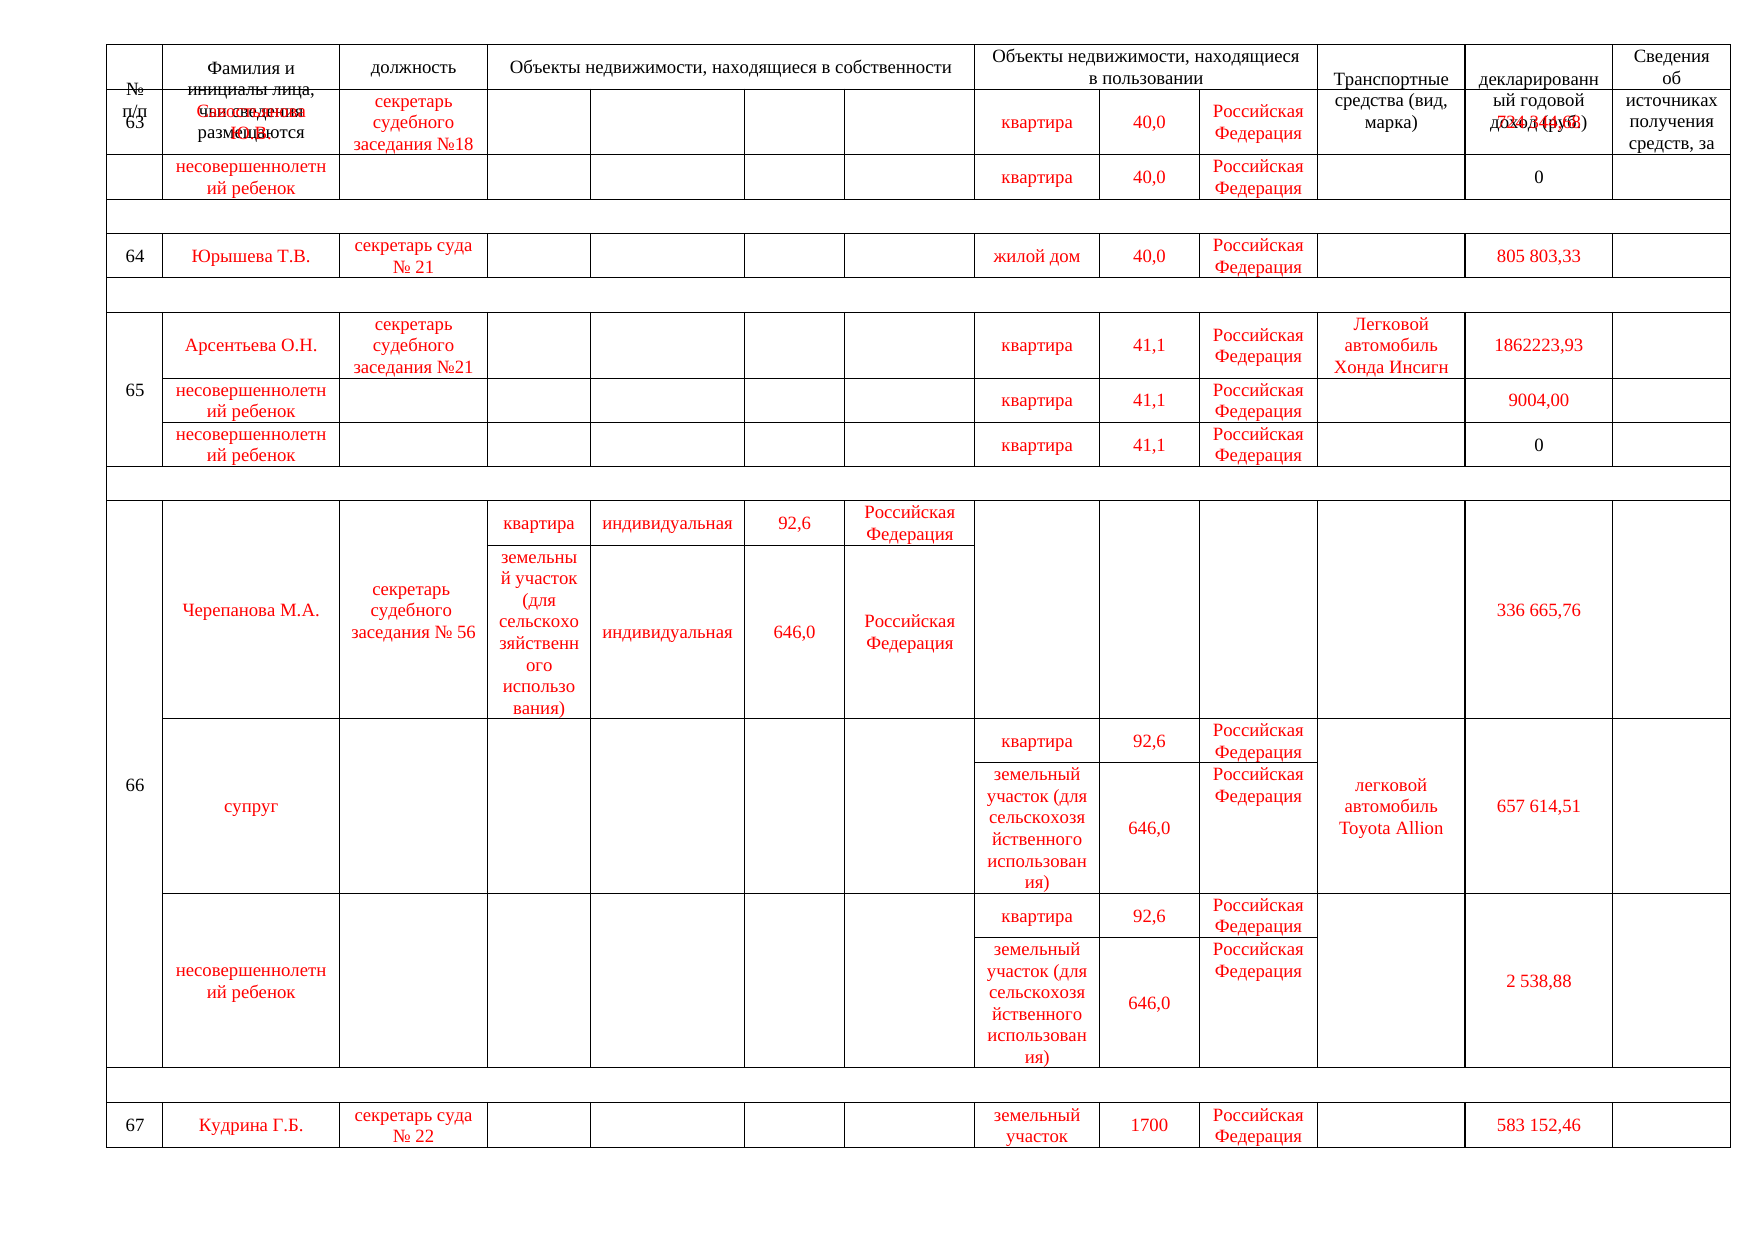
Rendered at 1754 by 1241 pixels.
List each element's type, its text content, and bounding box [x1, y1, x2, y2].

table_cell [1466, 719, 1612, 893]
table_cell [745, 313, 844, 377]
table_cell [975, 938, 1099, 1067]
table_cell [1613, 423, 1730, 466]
table_cell [845, 155, 974, 198]
table_cell [107, 278, 1730, 312]
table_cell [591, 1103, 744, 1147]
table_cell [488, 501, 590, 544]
table_cell [488, 234, 590, 277]
table_cell [488, 155, 590, 198]
table_cell квартира [975, 155, 1099, 198]
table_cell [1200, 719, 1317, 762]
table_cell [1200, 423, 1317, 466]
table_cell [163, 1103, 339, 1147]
table_cell 64 [107, 234, 162, 277]
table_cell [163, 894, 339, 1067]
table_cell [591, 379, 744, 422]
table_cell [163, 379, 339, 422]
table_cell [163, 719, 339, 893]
table_cell Арсентьева О.Н. [163, 313, 339, 377]
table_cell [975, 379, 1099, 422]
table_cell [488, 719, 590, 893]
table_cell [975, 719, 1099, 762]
table_cell Юрышева Т.В. [163, 234, 339, 277]
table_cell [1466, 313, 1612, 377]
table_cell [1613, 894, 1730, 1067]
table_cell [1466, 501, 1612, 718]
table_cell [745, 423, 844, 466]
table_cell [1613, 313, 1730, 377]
table_cell [1318, 90, 1464, 154]
table_cell жилой дом [975, 234, 1099, 277]
table_cell квартира [975, 90, 1099, 154]
table_header Фамилия и инициалы лица, чьи сведения размещаются [163, 45, 339, 89]
table_cell [340, 155, 487, 198]
table_cell [1613, 234, 1730, 277]
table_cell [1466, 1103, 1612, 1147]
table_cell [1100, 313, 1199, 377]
table_cell [845, 234, 974, 277]
table_cell секретарь судебного заседания №21 [340, 313, 487, 377]
table_cell [745, 90, 844, 154]
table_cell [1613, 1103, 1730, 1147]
table_cell 65 [107, 313, 162, 466]
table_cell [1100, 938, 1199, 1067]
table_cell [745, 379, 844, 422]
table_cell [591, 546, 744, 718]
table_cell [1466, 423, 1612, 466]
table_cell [1200, 90, 1317, 154]
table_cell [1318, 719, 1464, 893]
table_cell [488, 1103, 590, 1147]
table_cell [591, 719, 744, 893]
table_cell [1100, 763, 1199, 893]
table_cell 724 344,68 [1466, 90, 1612, 154]
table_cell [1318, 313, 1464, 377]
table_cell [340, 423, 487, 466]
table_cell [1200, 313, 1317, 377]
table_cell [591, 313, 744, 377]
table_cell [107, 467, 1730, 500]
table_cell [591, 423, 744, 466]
table_header декларированный годовой доход (руб.) [1466, 45, 1612, 89]
table_cell 40,0 [1100, 155, 1199, 198]
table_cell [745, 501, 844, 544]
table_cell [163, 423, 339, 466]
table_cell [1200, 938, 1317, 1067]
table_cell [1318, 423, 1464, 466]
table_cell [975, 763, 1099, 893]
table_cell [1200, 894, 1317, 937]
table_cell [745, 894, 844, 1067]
table_cell [107, 200, 1730, 233]
table_cell [745, 234, 844, 277]
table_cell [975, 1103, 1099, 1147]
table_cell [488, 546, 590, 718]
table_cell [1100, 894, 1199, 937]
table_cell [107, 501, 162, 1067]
table_cell секретарь суда № 21 [340, 234, 487, 277]
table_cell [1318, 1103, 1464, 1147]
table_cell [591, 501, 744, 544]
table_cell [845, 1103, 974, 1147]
table_cell Российская Федерация [1200, 234, 1317, 277]
table_cell [845, 90, 974, 154]
table_header Объекты недвижимости, находящиеся в собственности [488, 45, 974, 88]
table_header № п/п [107, 45, 162, 89]
table_cell 805 803,33 [1466, 234, 1612, 277]
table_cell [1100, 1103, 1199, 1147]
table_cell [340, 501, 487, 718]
table_cell несовершеннолетний ребенок [163, 155, 339, 198]
table_cell Российская Федерация [1200, 155, 1317, 198]
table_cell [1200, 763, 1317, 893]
table_cell [1613, 155, 1730, 198]
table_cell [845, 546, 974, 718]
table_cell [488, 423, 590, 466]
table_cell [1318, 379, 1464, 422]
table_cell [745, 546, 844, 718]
table_cell [1318, 234, 1464, 277]
table_cell секретарь судебного заседания №18 [340, 90, 487, 154]
table_cell [107, 155, 162, 198]
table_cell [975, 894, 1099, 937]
table_cell [1318, 155, 1464, 198]
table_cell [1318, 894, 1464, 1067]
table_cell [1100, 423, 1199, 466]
table_cell 63 [107, 90, 162, 154]
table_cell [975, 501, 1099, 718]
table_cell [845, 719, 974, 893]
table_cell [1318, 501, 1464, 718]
table_header должность [340, 45, 487, 88]
table_cell 40,0 [1100, 90, 1199, 154]
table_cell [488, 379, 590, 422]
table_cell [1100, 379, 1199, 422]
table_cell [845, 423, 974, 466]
table_cell [488, 90, 590, 154]
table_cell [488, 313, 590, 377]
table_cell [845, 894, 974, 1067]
table_cell [591, 234, 744, 277]
table_header Транспортные средства (вид, марка) [1318, 45, 1464, 89]
table_cell [591, 155, 744, 198]
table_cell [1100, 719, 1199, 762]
table_cell Савостьянова Ю.В. [163, 90, 339, 154]
table_cell 40,0 [1100, 234, 1199, 277]
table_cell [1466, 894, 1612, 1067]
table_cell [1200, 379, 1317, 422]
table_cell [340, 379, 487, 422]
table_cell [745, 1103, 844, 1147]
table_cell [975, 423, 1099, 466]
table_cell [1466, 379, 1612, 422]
table_header Объекты недвижимости, находящиеся в пользовании [975, 45, 1317, 88]
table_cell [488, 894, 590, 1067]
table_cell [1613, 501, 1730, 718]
table_cell [745, 155, 844, 198]
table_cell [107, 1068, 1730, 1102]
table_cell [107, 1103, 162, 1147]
table_cell 0 [1466, 155, 1612, 198]
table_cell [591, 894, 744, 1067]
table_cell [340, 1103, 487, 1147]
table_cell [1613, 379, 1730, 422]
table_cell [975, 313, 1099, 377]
table_cell [1613, 90, 1730, 154]
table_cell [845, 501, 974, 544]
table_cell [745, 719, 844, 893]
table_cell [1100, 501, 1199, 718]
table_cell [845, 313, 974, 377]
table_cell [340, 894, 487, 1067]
table_cell [591, 90, 744, 154]
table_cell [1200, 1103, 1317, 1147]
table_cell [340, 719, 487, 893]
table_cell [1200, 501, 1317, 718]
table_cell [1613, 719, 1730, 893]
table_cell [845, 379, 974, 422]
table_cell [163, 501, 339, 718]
